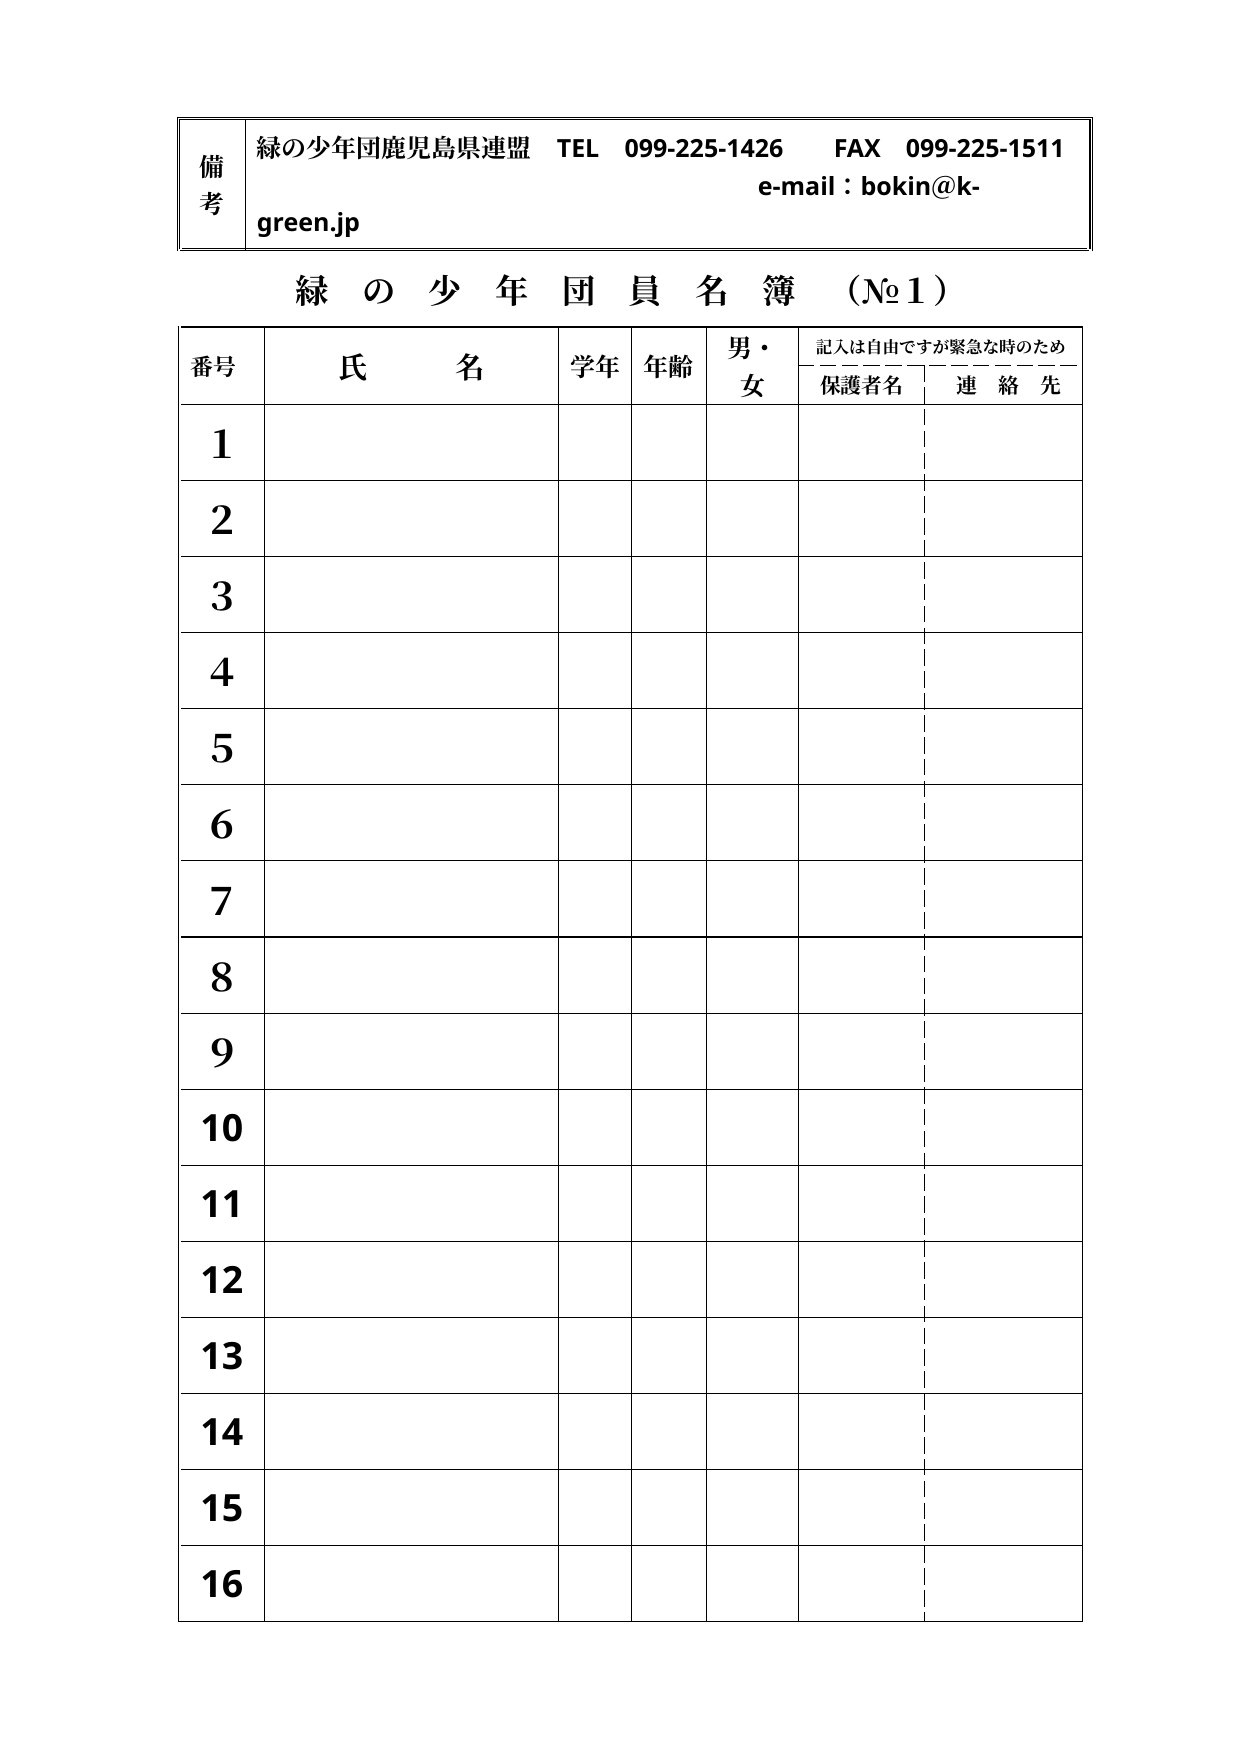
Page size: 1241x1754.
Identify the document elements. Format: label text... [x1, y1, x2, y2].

table_cell [799, 785, 924, 860]
table_cell 16 [179, 1545, 264, 1621]
table_cell [265, 481, 558, 556]
table_cell [924, 938, 1082, 1012]
table_cell [707, 633, 798, 708]
table_cell [265, 633, 558, 708]
table_cell [707, 1470, 798, 1545]
table_cell [924, 785, 1082, 860]
table_cell [632, 1546, 706, 1621]
table_cell [632, 861, 706, 936]
table_cell [707, 1166, 798, 1241]
table_cell [559, 785, 631, 860]
table_cell [632, 1394, 706, 1469]
table_cell [924, 1470, 1082, 1545]
table_cell [559, 1090, 631, 1164]
table_cell [559, 633, 631, 708]
table_cell [559, 938, 631, 1012]
table_cell [924, 557, 1082, 632]
table_cell [559, 1394, 631, 1469]
table_cell 氏 名 [265, 328, 558, 404]
table_cell [799, 861, 924, 936]
table_cell [265, 405, 558, 480]
table_cell [799, 1166, 924, 1241]
table_cell 番号 [179, 326, 264, 404]
table_cell [632, 633, 706, 708]
table_cell [265, 1090, 558, 1164]
table_cell ６ [179, 784, 264, 860]
table_cell [265, 1394, 558, 1469]
table_cell ９ [179, 1013, 264, 1088]
table_cell 緑の少年団鹿児島県連盟 TEL 099-225-1426 FAX 099-225-1511 e-mail：bokin＠k-green.jp [246, 120, 1089, 248]
table_cell 11 [179, 1165, 264, 1241]
table_cell １ [179, 404, 264, 480]
table_cell [559, 1470, 631, 1545]
table_cell ８ [179, 936, 264, 1012]
table_cell [559, 861, 631, 936]
table_cell [559, 481, 631, 556]
table_cell 学年 [559, 328, 631, 404]
table_cell [707, 861, 798, 936]
table_cell [799, 1546, 924, 1621]
table_cell [559, 1318, 631, 1393]
table_cell [799, 1394, 924, 1469]
table_cell [559, 1242, 631, 1317]
table_cell 15 [179, 1469, 264, 1545]
table_cell 13 [179, 1317, 264, 1393]
table_cell [632, 785, 706, 860]
table_cell [265, 1014, 558, 1088]
table_cell [632, 709, 706, 784]
table_cell [707, 785, 798, 860]
table_cell [265, 1470, 558, 1545]
table_cell [707, 1318, 798, 1393]
table_cell [632, 1090, 706, 1164]
table_cell [707, 481, 798, 556]
table_cell [799, 1014, 924, 1088]
table_cell [632, 1470, 706, 1545]
table_cell 10 [179, 1089, 264, 1164]
table_cell [265, 1166, 558, 1241]
table_cell [559, 1014, 631, 1088]
table_cell [632, 481, 706, 556]
table_cell [924, 1394, 1082, 1469]
table_cell [799, 709, 924, 784]
table_cell [707, 557, 798, 632]
table_cell [265, 938, 558, 1012]
table_cell 記入は自由ですが緊急な時のため [799, 328, 1082, 365]
table_cell [924, 1546, 1082, 1621]
table_cell [924, 1166, 1082, 1241]
table_cell [799, 1090, 924, 1164]
table_cell [265, 709, 558, 784]
table_cell 連 絡 先 [924, 365, 1082, 404]
table_cell 年齢 [632, 328, 706, 404]
table_cell [632, 1166, 706, 1241]
table_cell 12 [179, 1241, 264, 1317]
table_cell [799, 938, 924, 1012]
table_cell [632, 1318, 706, 1393]
table_cell [924, 1318, 1082, 1393]
table_cell [265, 1242, 558, 1317]
table_cell [559, 405, 631, 480]
table_cell [559, 557, 631, 632]
table_cell 14 [179, 1393, 264, 1469]
table_cell [707, 1242, 798, 1317]
table_cell [924, 1014, 1082, 1088]
table_cell [632, 405, 706, 480]
table_cell [632, 1242, 706, 1317]
table_cell [924, 861, 1082, 936]
table_cell [559, 1166, 631, 1241]
table_cell [924, 1090, 1082, 1164]
table_cell [924, 405, 1082, 480]
table_cell [707, 1090, 798, 1164]
table_cell 保護者名 [799, 365, 924, 404]
table_cell [799, 405, 924, 480]
table_cell [265, 1318, 558, 1393]
table_cell 緑 の 少 年 団 員 名 簿 （№１） [179, 248, 1083, 326]
table_cell [632, 557, 706, 632]
table_cell [707, 405, 798, 480]
table_cell [707, 938, 798, 1012]
table_cell ３ [179, 556, 264, 632]
table_cell ４ [179, 632, 264, 708]
table_cell [559, 709, 631, 784]
table_cell [265, 1546, 558, 1621]
table_cell [799, 481, 924, 556]
table_cell [799, 1470, 924, 1545]
table_cell ２ [179, 480, 264, 556]
table_cell [632, 938, 706, 1012]
table_cell 男・女 [707, 328, 798, 404]
table_cell ７ [179, 860, 264, 936]
table_cell [799, 633, 924, 708]
table_cell [799, 1242, 924, 1317]
table_cell ５ [179, 708, 264, 784]
table_cell [924, 633, 1082, 708]
table_cell [707, 709, 798, 784]
table_cell [799, 557, 924, 632]
table_cell [559, 1546, 631, 1621]
table_cell [924, 709, 1082, 784]
table_cell [799, 1318, 924, 1393]
table_cell [632, 1014, 706, 1088]
table_cell 備 考 [180, 120, 245, 248]
table_cell [707, 1014, 798, 1088]
table_cell [265, 785, 558, 860]
table_cell [265, 557, 558, 632]
table_cell [707, 1546, 798, 1621]
table_cell [924, 481, 1082, 556]
table_cell [707, 1394, 798, 1469]
table_cell [924, 1242, 1082, 1317]
table_cell [265, 861, 558, 936]
